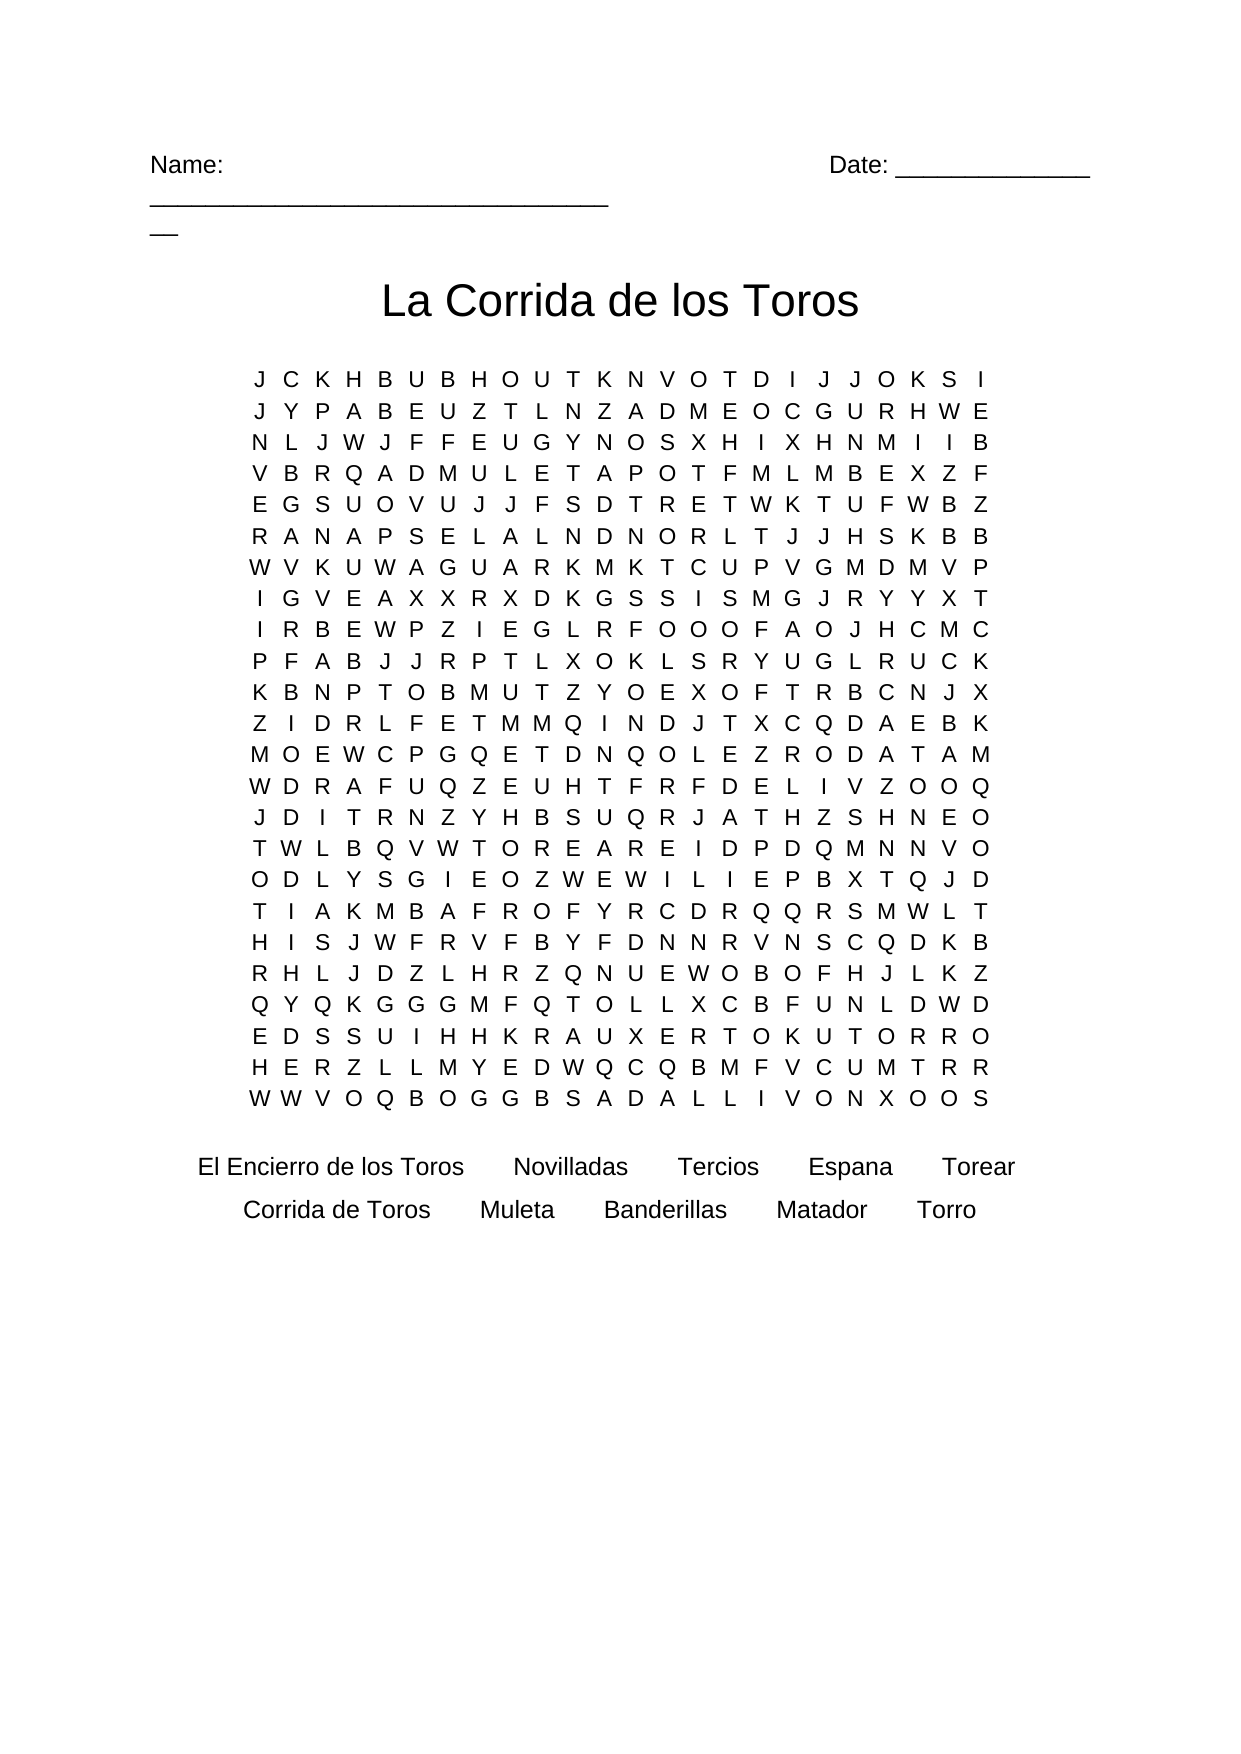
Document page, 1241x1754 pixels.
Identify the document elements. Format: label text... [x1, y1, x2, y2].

table_cell Q [558, 708, 589, 739]
table_cell P [338, 676, 369, 708]
table_cell G [275, 583, 307, 614]
table_cell T [683, 458, 714, 489]
table_cell T [808, 489, 839, 520]
table_cell O [589, 989, 620, 1020]
table_cell R [965, 1051, 996, 1083]
table_cell H [871, 614, 902, 645]
table_cell U [495, 426, 526, 458]
table_cell K [307, 551, 338, 583]
table_cell Z [464, 395, 495, 426]
table_cell B [307, 614, 338, 645]
table_cell M [965, 739, 996, 770]
table_cell U [808, 989, 839, 1020]
table_cell C [714, 989, 745, 1020]
table_cell X [401, 583, 432, 614]
table_cell A [338, 770, 369, 801]
table_cell L [495, 458, 526, 489]
table_cell H [275, 958, 307, 989]
table_cell U [338, 551, 369, 583]
table_cell Z [589, 395, 620, 426]
table_header H [338, 364, 369, 395]
table_cell Q [620, 801, 651, 833]
table_cell O [777, 958, 808, 989]
table_cell F [464, 895, 495, 926]
table_cell R [526, 1020, 557, 1051]
table_cell N [244, 426, 275, 458]
table_cell H [244, 926, 275, 958]
table_cell O [745, 1020, 777, 1051]
table_cell I [244, 614, 275, 645]
table_cell F [275, 645, 307, 676]
table_cell R [526, 833, 557, 864]
table_cell X [965, 676, 996, 708]
table_cell E [745, 770, 777, 801]
table_cell Y [464, 801, 495, 833]
table_cell D [558, 739, 589, 770]
table_cell J [840, 614, 871, 645]
table_cell I [401, 1020, 432, 1051]
table_cell S [307, 1020, 338, 1051]
table_cell B [934, 489, 965, 520]
table_cell G [275, 489, 307, 520]
table_cell W [369, 614, 401, 645]
table_cell E [745, 864, 777, 895]
table_cell R [307, 458, 338, 489]
table_cell L [307, 833, 338, 864]
table_cell P [777, 864, 808, 895]
table_cell M [902, 551, 933, 583]
table_cell N [840, 426, 871, 458]
table_cell O [620, 426, 651, 458]
table_cell E [275, 1051, 307, 1083]
table_cell V [777, 1051, 808, 1083]
table_cell N [589, 426, 620, 458]
table_cell O [683, 614, 714, 645]
table_cell E [338, 614, 369, 645]
table_cell T [558, 989, 589, 1020]
table_cell L [401, 1051, 432, 1083]
table_cell Y [558, 426, 589, 458]
table_cell T [745, 520, 777, 551]
table_cell D [683, 895, 714, 926]
table_cell R [432, 645, 463, 676]
table_cell N [401, 801, 432, 833]
table_cell R [651, 770, 683, 801]
table_cell W [558, 864, 589, 895]
table_cell I [745, 426, 777, 458]
table_cell Y [589, 676, 620, 708]
table_cell G [808, 645, 839, 676]
table_cell J [871, 958, 902, 989]
table_cell A [620, 395, 651, 426]
table_cell B [526, 1083, 557, 1114]
table_cell D [651, 395, 683, 426]
table_cell S [965, 1083, 996, 1114]
table_cell Z [965, 958, 996, 989]
table_cell D [589, 520, 620, 551]
table_cell N [777, 926, 808, 958]
table_cell L [558, 614, 589, 645]
table_cell U [714, 551, 745, 583]
table_cell Z [401, 958, 432, 989]
table_header N [620, 364, 651, 395]
table_cell L [683, 739, 714, 770]
table_cell G [464, 1083, 495, 1114]
table_cell G [808, 551, 839, 583]
table_cell T [902, 1051, 933, 1083]
table_cell T [745, 801, 777, 833]
table_cell W [620, 864, 651, 895]
table_cell J [244, 395, 275, 426]
table_cell R [651, 489, 683, 520]
table_cell A [589, 458, 620, 489]
table_cell V [745, 926, 777, 958]
table_cell Y [745, 645, 777, 676]
table_cell E [495, 739, 526, 770]
table_cell W [558, 1051, 589, 1083]
table_cell M [840, 551, 871, 583]
table_cell D [401, 458, 432, 489]
table_cell D [714, 770, 745, 801]
table_cell B [432, 676, 463, 708]
table_cell D [526, 1051, 557, 1083]
table_cell S [808, 926, 839, 958]
table_cell W [432, 833, 463, 864]
table_cell O [526, 895, 557, 926]
table_cell R [871, 395, 902, 426]
table_cell L [432, 958, 463, 989]
table_cell A [589, 1083, 620, 1114]
table_cell G [808, 395, 839, 426]
table_cell L [902, 958, 933, 989]
table_cell J [464, 489, 495, 520]
table_cell D [840, 708, 871, 739]
table_cell W [338, 426, 369, 458]
table_cell S [714, 583, 745, 614]
table_cell A [369, 458, 401, 489]
table_cell A [338, 520, 369, 551]
table_cell O [401, 676, 432, 708]
table_cell O [432, 1083, 463, 1114]
table_cell H [840, 520, 871, 551]
table_cell D [620, 1083, 651, 1114]
table_cell Q [464, 739, 495, 770]
table_cell G [432, 989, 463, 1020]
table_cell Z [244, 708, 275, 739]
table_cell I [275, 895, 307, 926]
table_cell P [401, 614, 432, 645]
table_cell L [464, 520, 495, 551]
table_cell C [965, 614, 996, 645]
table_cell N [307, 676, 338, 708]
table_cell N [651, 926, 683, 958]
table_cell L [714, 1083, 745, 1114]
table_cell P [244, 645, 275, 676]
table_cell U [464, 551, 495, 583]
table_cell S [871, 520, 902, 551]
table_cell A [369, 583, 401, 614]
table_cell H [495, 801, 526, 833]
table_header U [401, 364, 432, 395]
table_cell V [934, 551, 965, 583]
table_cell T [902, 739, 933, 770]
table_cell H [558, 770, 589, 801]
table_cell T [338, 801, 369, 833]
table_cell V [307, 583, 338, 614]
table_cell S [840, 801, 871, 833]
table_cell M [934, 614, 965, 645]
table_cell N [871, 833, 902, 864]
table_cell K [934, 958, 965, 989]
table_cell O [338, 1083, 369, 1114]
table_cell P [745, 551, 777, 583]
table_header K [307, 364, 338, 395]
table_cell L [651, 645, 683, 676]
table_cell L [777, 458, 808, 489]
table_cell L [275, 426, 307, 458]
table_cell X [683, 989, 714, 1020]
table_cell X [840, 864, 871, 895]
table_cell C [934, 645, 965, 676]
table_cell N [620, 520, 651, 551]
table_cell I [683, 583, 714, 614]
table_cell F [777, 989, 808, 1020]
table_cell Q [558, 958, 589, 989]
table_cell E [432, 520, 463, 551]
table_cell A [495, 520, 526, 551]
table_header T [714, 364, 745, 395]
table_cell M [871, 426, 902, 458]
table_cell U [526, 770, 557, 801]
table_cell M [714, 1051, 745, 1083]
table_cell P [401, 739, 432, 770]
table_cell B [840, 458, 871, 489]
table_cell S [369, 864, 401, 895]
table_cell O [651, 739, 683, 770]
table_cell G [495, 1083, 526, 1114]
table_header Date: ______________ [620, 150, 1090, 274]
table_cell B [683, 1051, 714, 1083]
table_cell W [683, 958, 714, 989]
table_cell Q [777, 895, 808, 926]
table_header U [526, 364, 557, 395]
table_cell O [589, 645, 620, 676]
table_cell F [589, 926, 620, 958]
table_cell O [275, 739, 307, 770]
table_cell J [338, 926, 369, 958]
table_cell M [432, 1051, 463, 1083]
table_cell F [369, 770, 401, 801]
table_header Name: ___________________________________ [150, 150, 620, 274]
table_cell K [558, 551, 589, 583]
table_cell R [934, 1020, 965, 1051]
table_cell U [495, 676, 526, 708]
table_cell Y [464, 1051, 495, 1083]
table_cell T [965, 895, 996, 926]
table_cell I [714, 864, 745, 895]
table_cell L [651, 989, 683, 1020]
table_cell D [777, 833, 808, 864]
table_cell R [714, 895, 745, 926]
table_cell U [840, 489, 871, 520]
table_cell O [871, 1020, 902, 1051]
table_cell P [369, 520, 401, 551]
table_cell O [651, 614, 683, 645]
table_cell G [401, 989, 432, 1020]
table_cell G [369, 989, 401, 1020]
table_cell J [369, 645, 401, 676]
table_cell Z [526, 958, 557, 989]
table_cell K [777, 489, 808, 520]
table_cell B [745, 989, 777, 1020]
table_cell B [965, 426, 996, 458]
table_cell R [495, 895, 526, 926]
table_cell S [558, 489, 589, 520]
table_cell J [338, 958, 369, 989]
table_cell O [965, 1020, 996, 1051]
table_cell Y [589, 895, 620, 926]
table_cell T [464, 833, 495, 864]
table_cell U [589, 801, 620, 833]
table_cell D [902, 989, 933, 1020]
table_cell I [464, 614, 495, 645]
table_cell R [244, 520, 275, 551]
table_cell R [683, 1020, 714, 1051]
table_cell D [840, 739, 871, 770]
table_cell B [338, 645, 369, 676]
table_cell R [244, 958, 275, 989]
table_header B [369, 364, 401, 395]
table_cell R [714, 926, 745, 958]
table_cell S [620, 583, 651, 614]
table_cell N [558, 520, 589, 551]
table_header K [589, 364, 620, 395]
table_cell M [495, 708, 526, 739]
table_cell I [934, 426, 965, 458]
text El Encierro de los Toros Novilladas Tercios Espana Torear Corrida de Toros Muleta Banderillas Matador Torro [150, 1151, 1090, 1223]
table_cell X [683, 676, 714, 708]
table_cell C [651, 895, 683, 926]
table_cell D [965, 989, 996, 1020]
table_cell V [307, 1083, 338, 1114]
table_cell W [369, 926, 401, 958]
table_cell Q [369, 833, 401, 864]
table_cell B [369, 395, 401, 426]
table_cell H [714, 426, 745, 458]
table_cell H [464, 958, 495, 989]
table_cell F [432, 426, 463, 458]
table_cell J [244, 801, 275, 833]
table_cell U [464, 458, 495, 489]
table_cell I [651, 864, 683, 895]
table_cell D [902, 926, 933, 958]
table_cell D [369, 958, 401, 989]
table_cell D [651, 708, 683, 739]
table_cell W [745, 489, 777, 520]
table_cell O [934, 770, 965, 801]
table_cell M [683, 395, 714, 426]
table_cell B [965, 926, 996, 958]
table_cell D [275, 801, 307, 833]
table_cell E [714, 395, 745, 426]
table_cell R [275, 614, 307, 645]
table_cell S [683, 645, 714, 676]
table_cell L [620, 989, 651, 1020]
table_cell T [840, 1020, 871, 1051]
table_cell T [244, 895, 275, 926]
table_cell S [651, 583, 683, 614]
table_cell V [934, 833, 965, 864]
table_cell M [369, 895, 401, 926]
table_cell B [934, 520, 965, 551]
table_cell R [464, 583, 495, 614]
table_cell Z [808, 801, 839, 833]
table_cell N [683, 926, 714, 958]
table_cell N [902, 833, 933, 864]
table_cell N [589, 958, 620, 989]
table_cell K [338, 895, 369, 926]
table_cell E [526, 458, 557, 489]
table_cell W [244, 551, 275, 583]
table_cell O [808, 614, 839, 645]
table_cell G [432, 551, 463, 583]
table_cell Z [526, 864, 557, 895]
table_cell D [526, 583, 557, 614]
table_cell Z [464, 770, 495, 801]
table_cell S [307, 489, 338, 520]
table_cell E [651, 676, 683, 708]
table_cell R [589, 614, 620, 645]
table_header I [777, 364, 808, 395]
table_cell G [526, 426, 557, 458]
table_cell J [934, 864, 965, 895]
table_cell B [745, 958, 777, 989]
table_cell H [808, 426, 839, 458]
table_cell N [307, 520, 338, 551]
table_cell R [307, 770, 338, 801]
table_cell X [620, 1020, 651, 1051]
table_cell R [432, 926, 463, 958]
table_cell L [777, 770, 808, 801]
table_cell F [401, 926, 432, 958]
table_cell S [840, 895, 871, 926]
table_cell T [714, 1020, 745, 1051]
table_cell W [902, 895, 933, 926]
table_cell C [777, 708, 808, 739]
table_header S [934, 364, 965, 395]
table_cell M [244, 739, 275, 770]
table_cell K [934, 926, 965, 958]
table_cell H [244, 1051, 275, 1083]
title La Corrida de los Toros [150, 274, 1090, 326]
table_cell X [902, 458, 933, 489]
table_cell O [808, 1083, 839, 1114]
table_cell D [965, 864, 996, 895]
table_cell B [401, 1083, 432, 1114]
table_cell F [965, 458, 996, 489]
table_cell C [620, 1051, 651, 1083]
table_cell O [495, 864, 526, 895]
table_cell X [871, 1083, 902, 1114]
table_cell Z [558, 676, 589, 708]
table_cell M [871, 895, 902, 926]
table_cell R [307, 1051, 338, 1083]
table_cell T [558, 458, 589, 489]
table_header T [558, 364, 589, 395]
table_cell E [338, 583, 369, 614]
table_cell T [965, 583, 996, 614]
table_cell K [965, 708, 996, 739]
table_cell E [307, 739, 338, 770]
table_cell E [244, 489, 275, 520]
table_cell K [558, 583, 589, 614]
table_cell V [840, 770, 871, 801]
table_cell T [714, 708, 745, 739]
table_cell W [902, 489, 933, 520]
table_cell Z [432, 801, 463, 833]
table_cell O [714, 676, 745, 708]
table_cell O [495, 833, 526, 864]
table_cell W [244, 770, 275, 801]
table_header I [965, 364, 996, 395]
table_cell S [558, 1083, 589, 1114]
table_cell O [714, 614, 745, 645]
table_cell T [526, 676, 557, 708]
table_cell W [934, 989, 965, 1020]
table_cell J [683, 801, 714, 833]
table_cell A [777, 614, 808, 645]
table_cell F [683, 770, 714, 801]
table_cell E [651, 958, 683, 989]
table_cell L [307, 864, 338, 895]
table_cell T [369, 676, 401, 708]
table_cell O [808, 739, 839, 770]
table_cell D [307, 708, 338, 739]
table_header C [275, 364, 307, 395]
table_header B [432, 364, 463, 395]
table_cell G [777, 583, 808, 614]
table_cell J [369, 426, 401, 458]
table_cell W [934, 395, 965, 426]
table_cell D [620, 926, 651, 958]
table_cell Z [965, 489, 996, 520]
table_cell L [369, 1051, 401, 1083]
table_header H [464, 364, 495, 395]
table_cell H [902, 395, 933, 426]
table_cell B [934, 708, 965, 739]
table_cell O [369, 489, 401, 520]
table_cell S [558, 801, 589, 833]
table_cell S [307, 926, 338, 958]
table_cell B [808, 864, 839, 895]
table_cell C [808, 1051, 839, 1083]
table_cell R [934, 1051, 965, 1083]
table_cell N [840, 1083, 871, 1114]
table_cell W [369, 551, 401, 583]
table_cell Z [934, 458, 965, 489]
table_cell W [275, 833, 307, 864]
table_cell V [464, 926, 495, 958]
table_cell R [338, 708, 369, 739]
table_cell A [338, 395, 369, 426]
table_cell R [902, 1020, 933, 1051]
table_cell M [745, 583, 777, 614]
table_cell Y [871, 583, 902, 614]
table_cell D [589, 489, 620, 520]
table_cell A [871, 739, 902, 770]
table_cell I [745, 1083, 777, 1114]
table_cell Q [589, 1051, 620, 1083]
table_cell F [714, 458, 745, 489]
table_cell F [495, 989, 526, 1020]
table_cell L [871, 989, 902, 1020]
table_cell A [495, 551, 526, 583]
table_cell B [338, 833, 369, 864]
table_cell V [401, 489, 432, 520]
table_cell U [902, 645, 933, 676]
table_cell O [902, 1083, 933, 1114]
table_cell I [244, 583, 275, 614]
table_cell Y [275, 989, 307, 1020]
table_cell R [369, 801, 401, 833]
table_cell E [464, 426, 495, 458]
table_cell M [808, 458, 839, 489]
table_cell S [338, 1020, 369, 1051]
table_cell Y [275, 395, 307, 426]
table_cell L [683, 1083, 714, 1114]
table_cell U [777, 645, 808, 676]
table_cell N [558, 395, 589, 426]
table_cell A [307, 895, 338, 926]
table_cell Q [871, 926, 902, 958]
table_header J [840, 364, 871, 395]
table_cell P [620, 458, 651, 489]
table_cell I [307, 801, 338, 833]
table_cell O [651, 520, 683, 551]
table_cell C [683, 551, 714, 583]
table_cell L [526, 395, 557, 426]
table_cell E [401, 395, 432, 426]
table_cell U [840, 1051, 871, 1083]
table_cell C [777, 395, 808, 426]
table_cell H [464, 1020, 495, 1051]
table_cell Q [808, 708, 839, 739]
table_cell L [307, 958, 338, 989]
table_header J [808, 364, 839, 395]
table_cell E [934, 801, 965, 833]
table_cell M [589, 551, 620, 583]
table_cell U [432, 489, 463, 520]
table_cell J [808, 520, 839, 551]
table_cell L [369, 708, 401, 739]
table_cell M [432, 458, 463, 489]
table_cell E [495, 770, 526, 801]
table_cell T [651, 551, 683, 583]
table_cell B [401, 895, 432, 926]
table_cell U [589, 1020, 620, 1051]
table_cell F [401, 426, 432, 458]
table_cell E [651, 833, 683, 864]
table_cell T [244, 833, 275, 864]
table_cell E [965, 395, 996, 426]
table_cell D [275, 770, 307, 801]
table_cell H [871, 801, 902, 833]
table_cell R [620, 895, 651, 926]
table_cell E [558, 833, 589, 864]
table_cell Q [526, 989, 557, 1020]
table_cell M [745, 458, 777, 489]
table_cell Q [965, 770, 996, 801]
table_cell S [401, 520, 432, 551]
table_cell Z [871, 770, 902, 801]
table_cell B [275, 458, 307, 489]
table_cell I [589, 708, 620, 739]
table_cell R [495, 958, 526, 989]
table_cell O [965, 801, 996, 833]
table_cell R [808, 676, 839, 708]
table_cell T [871, 864, 902, 895]
table_cell T [589, 770, 620, 801]
table_cell B [526, 801, 557, 833]
table_cell K [620, 551, 651, 583]
table_cell G [526, 614, 557, 645]
table_cell E [495, 1051, 526, 1083]
table_cell C [840, 926, 871, 958]
table_cell V [777, 1083, 808, 1114]
table_cell R [840, 583, 871, 614]
table_cell K [495, 1020, 526, 1051]
table_cell Q [338, 458, 369, 489]
table_cell I [902, 426, 933, 458]
table_cell M [464, 989, 495, 1020]
table_cell T [526, 739, 557, 770]
table_cell K [965, 645, 996, 676]
table_cell O [620, 676, 651, 708]
table_cell F [526, 489, 557, 520]
table_cell Q [902, 864, 933, 895]
table_cell O [934, 1083, 965, 1114]
table_cell A [432, 895, 463, 926]
table_cell I [808, 770, 839, 801]
table_cell A [307, 645, 338, 676]
table_cell Z [338, 1051, 369, 1083]
table_cell H [777, 801, 808, 833]
table_cell X [683, 426, 714, 458]
table_header J [244, 364, 275, 395]
table_cell N [620, 708, 651, 739]
table_cell G [401, 864, 432, 895]
table_cell Z [745, 739, 777, 770]
table_cell Q [369, 1083, 401, 1114]
table_cell Y [558, 926, 589, 958]
table_cell B [840, 676, 871, 708]
table_cell R [714, 645, 745, 676]
table_cell B [526, 926, 557, 958]
table_cell T [495, 645, 526, 676]
table_cell O [651, 458, 683, 489]
table_cell D [714, 833, 745, 864]
table_cell K [338, 989, 369, 1020]
table_cell E [683, 489, 714, 520]
table_cell J [934, 676, 965, 708]
table_cell E [589, 864, 620, 895]
table_cell W [244, 1083, 275, 1114]
table_cell U [369, 1020, 401, 1051]
table_cell J [683, 708, 714, 739]
table_cell X [432, 583, 463, 614]
table_cell X [558, 645, 589, 676]
table_cell F [808, 958, 839, 989]
table_cell D [275, 864, 307, 895]
table_cell R [683, 520, 714, 551]
table_cell Q [244, 989, 275, 1020]
table_cell U [338, 489, 369, 520]
table_cell N [902, 676, 933, 708]
table_header V [651, 364, 683, 395]
table_cell E [651, 1020, 683, 1051]
table_cell X [495, 583, 526, 614]
table_cell Q [307, 989, 338, 1020]
table_cell W [275, 1083, 307, 1114]
table_cell A [651, 1083, 683, 1114]
table_cell E [495, 614, 526, 645]
table_cell N [902, 801, 933, 833]
table_cell I [432, 864, 463, 895]
table_cell B [965, 520, 996, 551]
table_cell L [526, 520, 557, 551]
table_cell A [558, 1020, 589, 1051]
table_cell F [620, 770, 651, 801]
table_cell U [808, 1020, 839, 1051]
table_cell R [526, 551, 557, 583]
table_cell F [401, 708, 432, 739]
table_cell N [589, 739, 620, 770]
table_cell K [244, 676, 275, 708]
table_cell F [745, 676, 777, 708]
table_cell Y [902, 583, 933, 614]
table_header D [745, 364, 777, 395]
table_cell K [777, 1020, 808, 1051]
table_cell I [683, 833, 714, 864]
table_cell J [307, 426, 338, 458]
table_cell L [526, 645, 557, 676]
table_cell L [840, 645, 871, 676]
table_cell C [369, 739, 401, 770]
table_cell M [871, 1051, 902, 1083]
table_cell Q [745, 895, 777, 926]
table_cell T [464, 708, 495, 739]
table_cell O [244, 864, 275, 895]
table_cell N [840, 989, 871, 1020]
table_cell E [244, 1020, 275, 1051]
table_cell P [965, 551, 996, 583]
table_header O [495, 364, 526, 395]
table_cell D [275, 1020, 307, 1051]
table_cell A [589, 833, 620, 864]
table_cell A [401, 551, 432, 583]
table_cell V [275, 551, 307, 583]
table_cell V [244, 458, 275, 489]
table_cell L [714, 520, 745, 551]
table_cell V [777, 551, 808, 583]
table_cell R [808, 895, 839, 926]
table_cell U [432, 395, 463, 426]
table_cell O [714, 958, 745, 989]
table_cell A [714, 801, 745, 833]
table_cell X [934, 583, 965, 614]
table_cell M [840, 833, 871, 864]
table_cell T [714, 489, 745, 520]
table_cell F [620, 614, 651, 645]
table_cell G [589, 583, 620, 614]
table_cell U [401, 770, 432, 801]
table_cell J [777, 520, 808, 551]
table_cell F [871, 489, 902, 520]
table_cell E [902, 708, 933, 739]
table_cell Q [808, 833, 839, 864]
table_header O [683, 364, 714, 395]
table_cell S [651, 426, 683, 458]
table_cell Y [338, 864, 369, 895]
table_cell E [464, 864, 495, 895]
table_cell A [871, 708, 902, 739]
table_cell B [275, 676, 307, 708]
table_cell R [871, 645, 902, 676]
table_cell W [338, 739, 369, 770]
table_cell F [745, 1051, 777, 1083]
table_cell C [871, 676, 902, 708]
table_cell P [307, 395, 338, 426]
table_header K [902, 364, 933, 395]
table_cell H [432, 1020, 463, 1051]
table_header O [871, 364, 902, 395]
table_cell M [526, 708, 557, 739]
table_cell I [275, 926, 307, 958]
table_cell C [902, 614, 933, 645]
table_cell O [902, 770, 933, 801]
table_cell L [934, 895, 965, 926]
table_cell Q [651, 1051, 683, 1083]
table_cell Q [432, 770, 463, 801]
table_cell O [965, 833, 996, 864]
table_cell P [745, 833, 777, 864]
table_cell F [495, 926, 526, 958]
table_cell A [275, 520, 307, 551]
table_cell V [401, 833, 432, 864]
table_cell Q [620, 739, 651, 770]
table_cell T [777, 676, 808, 708]
table_cell K [620, 645, 651, 676]
table_cell R [777, 739, 808, 770]
table_cell E [432, 708, 463, 739]
table_cell X [745, 708, 777, 739]
table_cell U [620, 958, 651, 989]
table_cell M [464, 676, 495, 708]
table_cell R [651, 801, 683, 833]
table_cell J [495, 489, 526, 520]
table_cell X [777, 426, 808, 458]
table_cell F [745, 614, 777, 645]
table_cell T [620, 489, 651, 520]
table_cell E [871, 458, 902, 489]
table_cell J [808, 583, 839, 614]
table_cell L [683, 864, 714, 895]
table_cell T [495, 395, 526, 426]
table_cell P [464, 645, 495, 676]
table_cell H [840, 958, 871, 989]
table_cell I [275, 708, 307, 739]
table_cell G [432, 739, 463, 770]
table_cell Z [432, 614, 463, 645]
table_cell R [620, 833, 651, 864]
table_cell U [840, 395, 871, 426]
table_cell E [714, 739, 745, 770]
table_cell O [745, 395, 777, 426]
table_cell K [902, 520, 933, 551]
table_cell F [558, 895, 589, 926]
table_cell D [871, 551, 902, 583]
table_cell A [934, 739, 965, 770]
table_cell J [401, 645, 432, 676]
